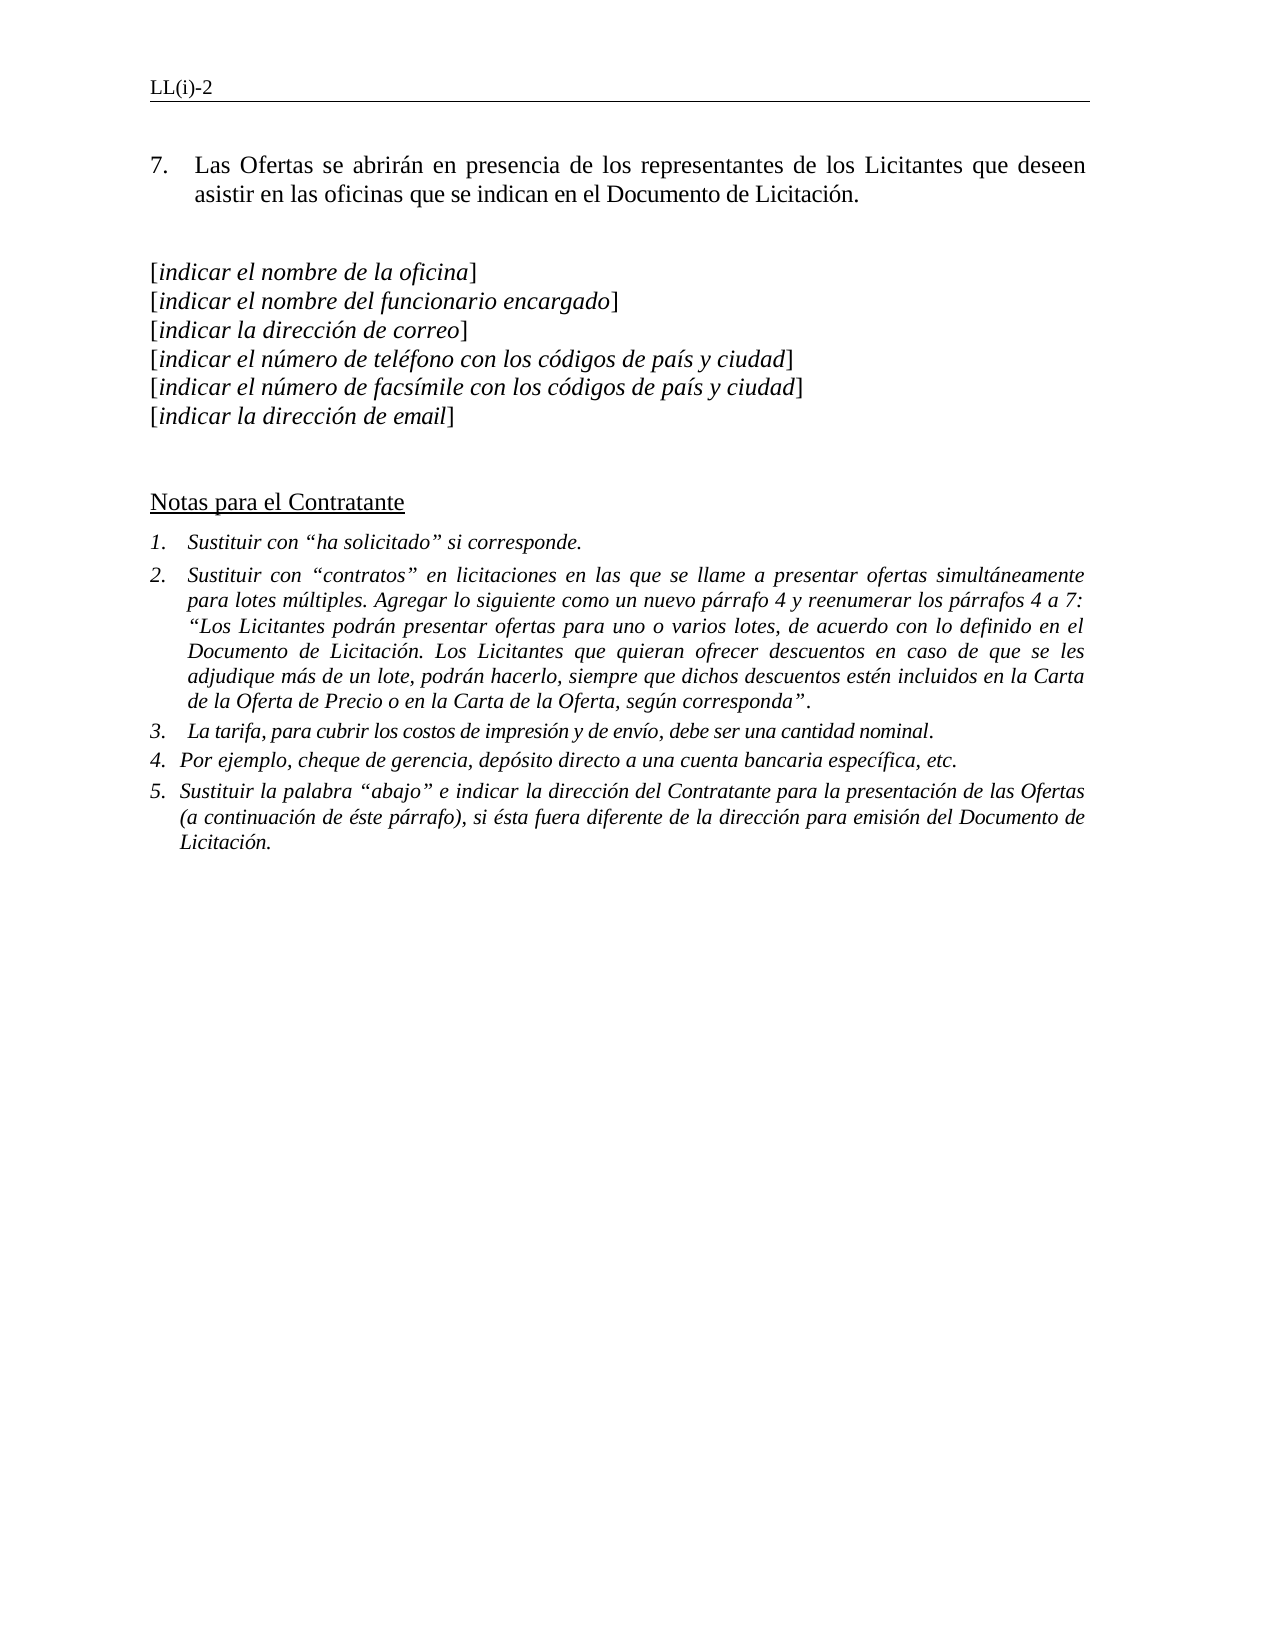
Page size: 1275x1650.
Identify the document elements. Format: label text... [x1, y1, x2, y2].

text [indicar el nombre del funcionario encargado] [150, 286, 1088, 315]
text 7. Las Ofertas se abrirán en presencia de los representantes de los Licitantes que deseen asistir en las oficinas que se indican en el Documento de Licitación. [150, 150, 1088, 207]
text [indicar el nombre de la oficina] [150, 236, 1088, 286]
text Notas para el Contratante [150, 487, 1088, 516]
text [indicar la dirección de correo] [150, 315, 1088, 344]
text [indicar el número de facsímile con los códigos de país y ciudad] [150, 372, 1088, 401]
text 4. Por ejemplo, cheque de gerencia, depósito directo a una cuenta bancaria específica, etc. [150, 747, 1088, 772]
text 2. Sustituir con “contratos” en licitaciones en las que se llame a presentar ofertas simultáneamente para lotes múltiples. Agregar lo siguiente como un nuevo párrafo 4 y reenumerar los párrafos 4 a 7: “Los Licitantes podrán presentar ofertas para uno o varios lotes, de acuerdo con lo definido en el Documento de Licitación. Los Licitantes que quieran ofrecer descuentos en caso de que se les adjudique más de un lote, podrán hacerlo, siempre que dichos descuentos estén incluidos en la Carta de la Oferta de Precio o en la Carta de la Oferta, según corresponda”. [150, 562, 1088, 713]
text [indicar la dirección de email] [150, 401, 1088, 430]
text [indicar el número de teléfono con los códigos de país y ciudad] [150, 344, 1088, 372]
text 3. La tarifa, para cubrir los costos de impresión y de envío, debe ser una cantidad nominal. [150, 718, 1088, 743]
text 1. Sustituir con “ha solicitado” si corresponde. [150, 529, 1088, 554]
text 5. Sustituir la palabra “abajo” e indicar la dirección del Contratante para la presentación de las Ofertas (a continuación de éste párrafo), si ésta fuera diferente de la dirección para emisión del Documento de Licitación. [150, 778, 1088, 854]
